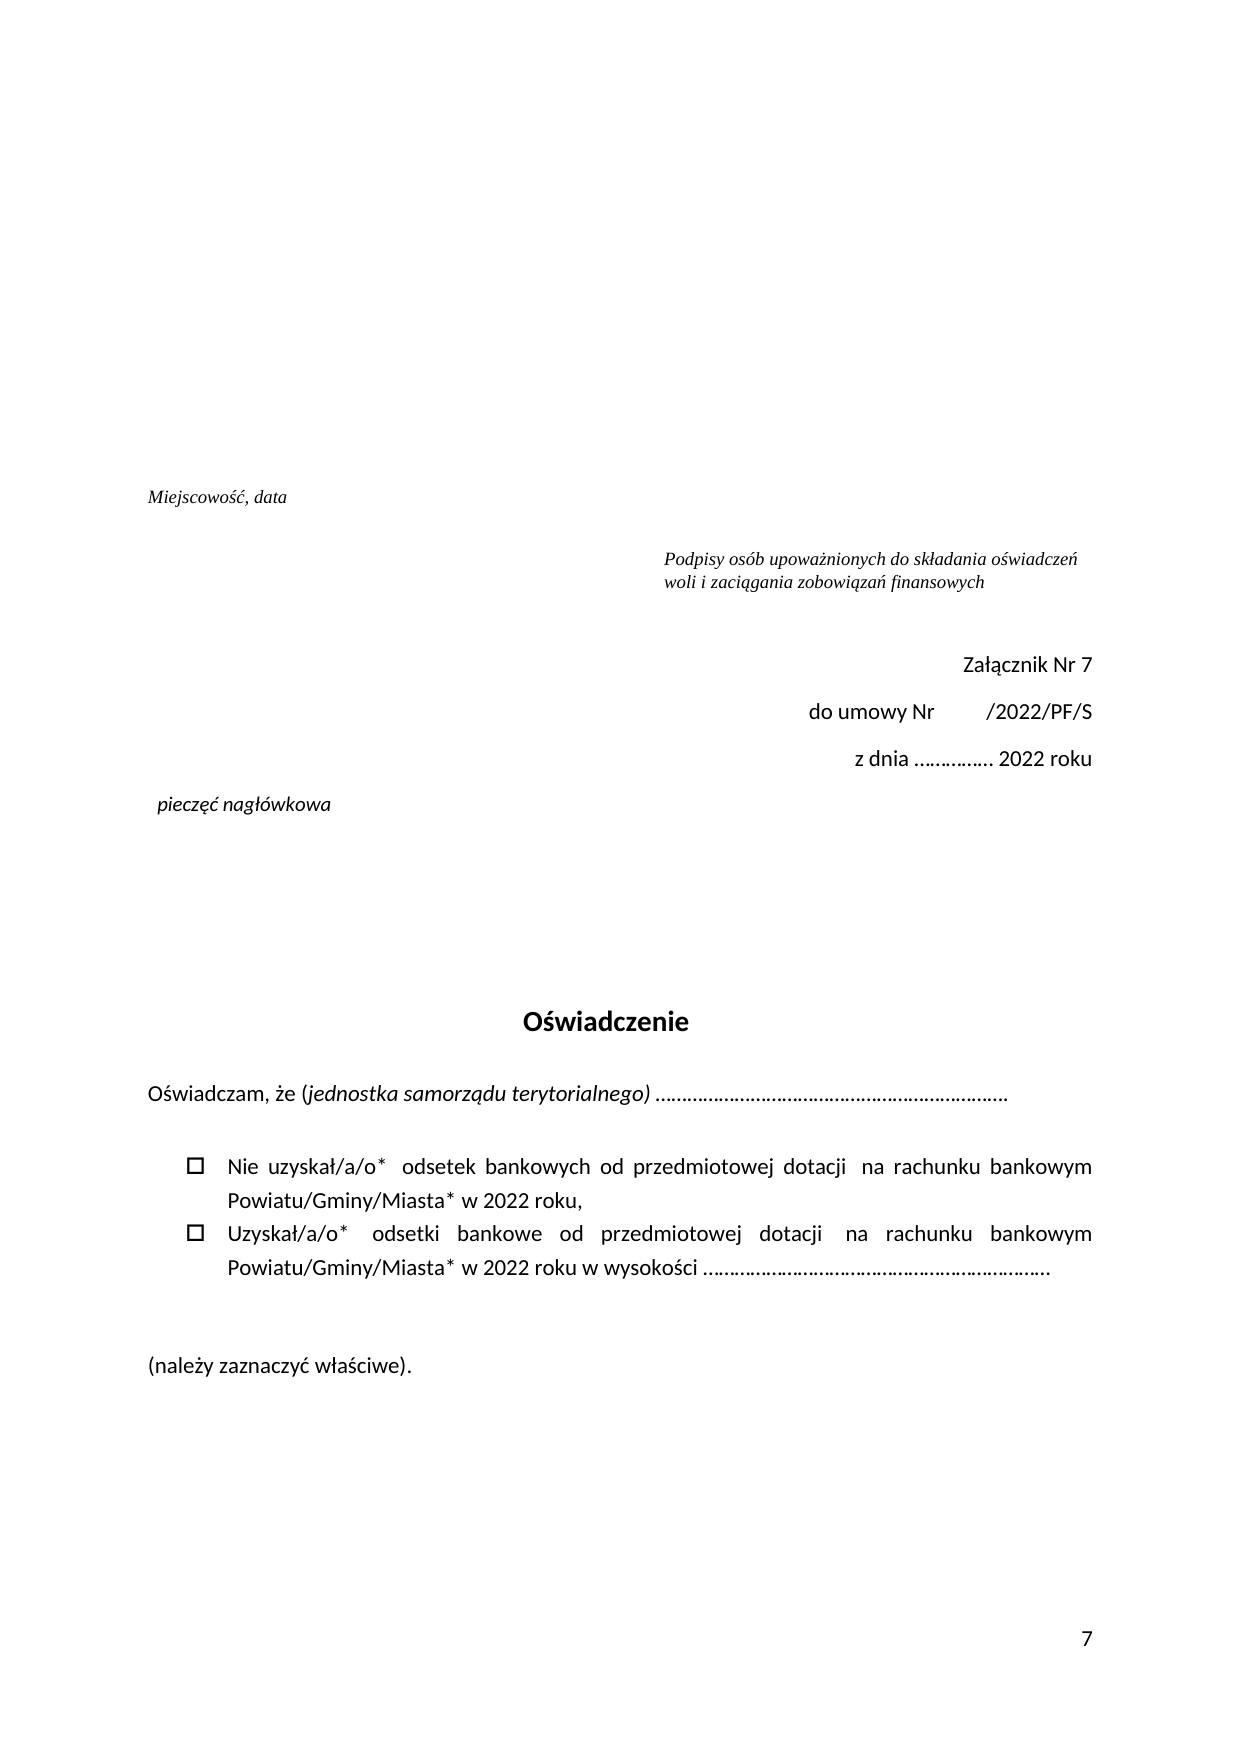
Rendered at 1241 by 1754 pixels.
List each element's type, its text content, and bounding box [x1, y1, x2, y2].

text Oświadczam, że (jednostka samorządu terytorialnego) …………………………………………………………. [148, 1079, 1093, 1108]
text Oświadczenie [443, 1003, 1093, 1038]
text z dnia …………… 2022 roku [148, 744, 1093, 772]
text do umowy Nr /2022/PF/S [148, 697, 1093, 725]
subtitle Miejscowość, data [148, 486, 1093, 507]
text Podpisy osób upoważnionych do składania oświadczeń woli i zaciągania zobowiązań finansowych [664, 547, 1093, 592]
text pieczęć nagłówkowa [148, 791, 1093, 874]
text (należy zaznaczyć właściwe). [148, 1351, 1093, 1379]
text Załącznik Nr 7 [148, 650, 1093, 678]
list Nie uzyskał/a/o* odsetek bankowych od przedmiotowej dotacji na rachunku bankowym Powiatu/Gminy/Miasta* w 2022 roku, [185, 1152, 1093, 1214]
list Uzyskał/a/o* odsetki bankowe od przedmiotowej dotacji na rachunku bankowym Powiatu/Gminy/Miasta* w 2022 roku w wysokości ………………………………………………………… [185, 1219, 1093, 1281]
